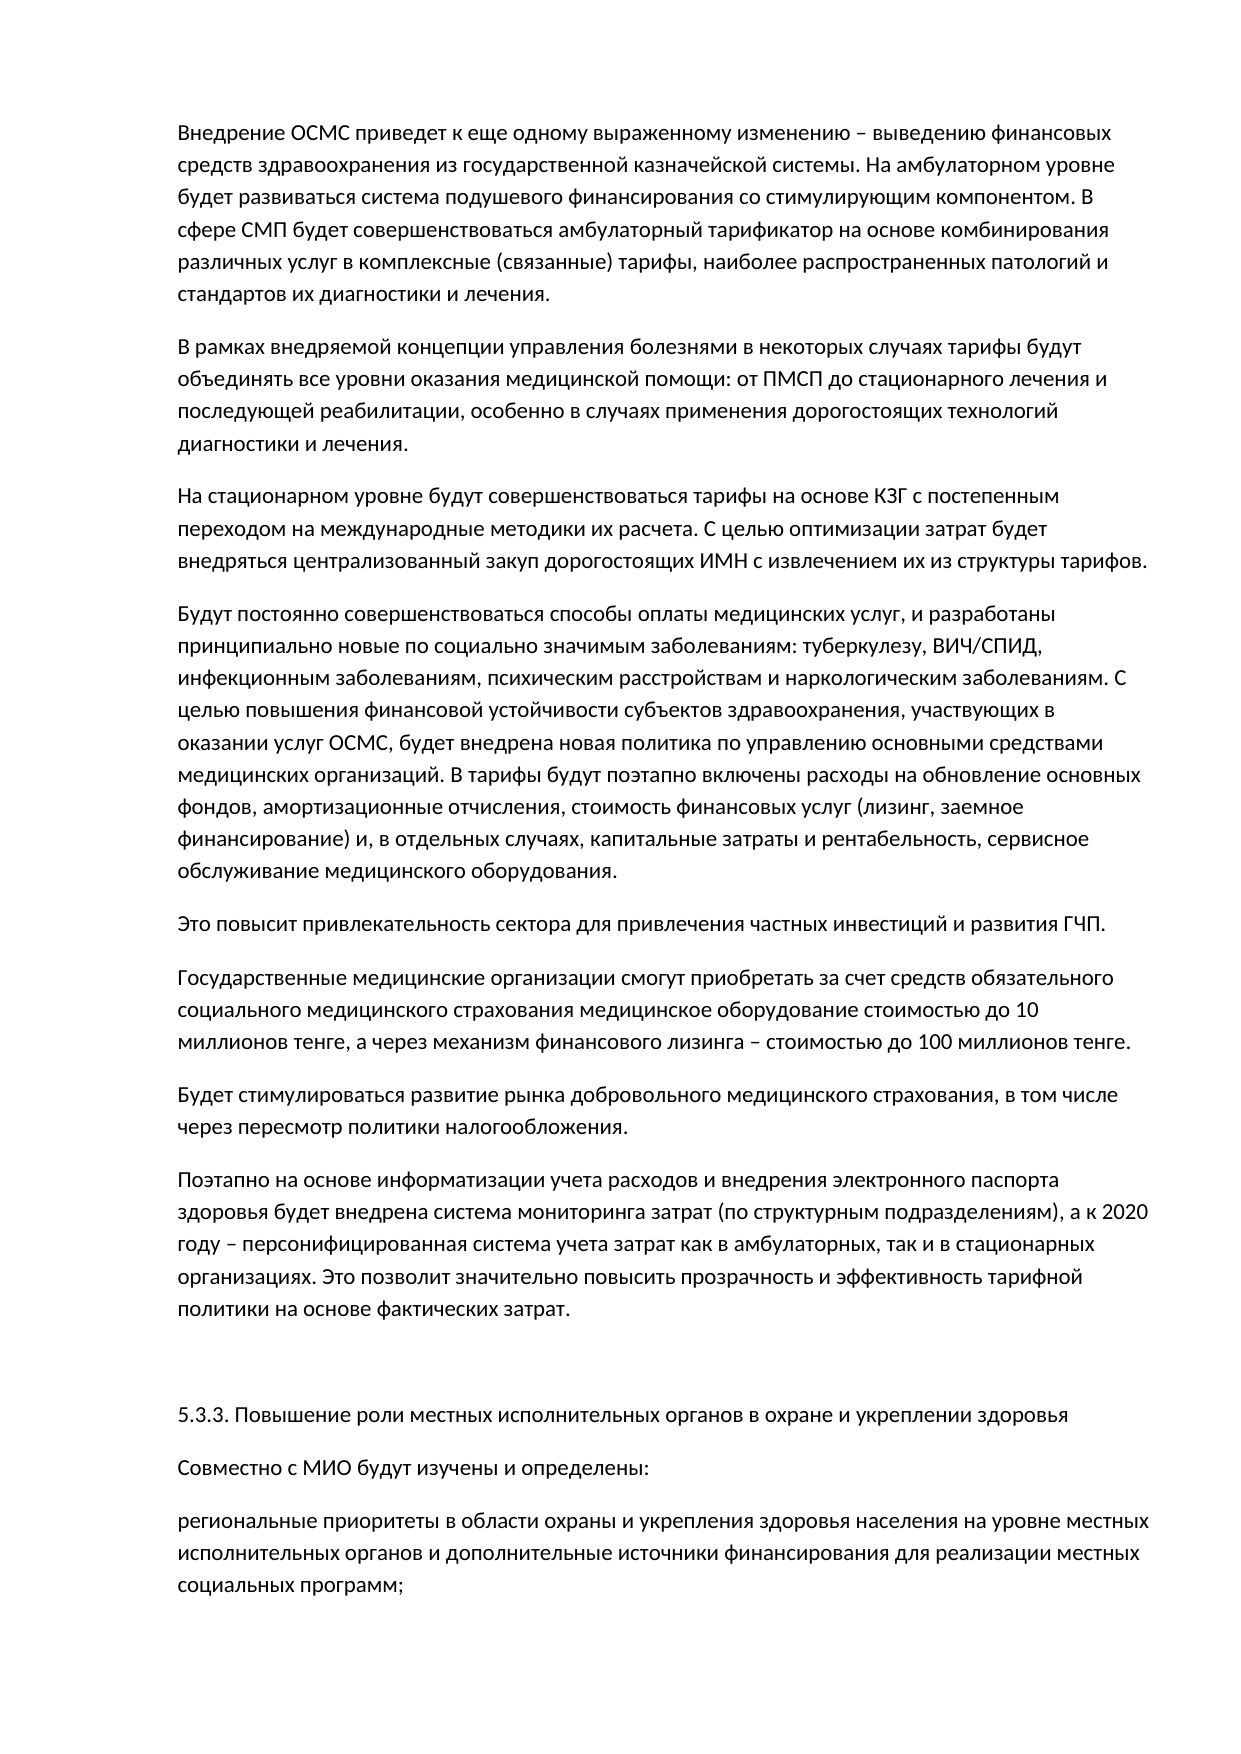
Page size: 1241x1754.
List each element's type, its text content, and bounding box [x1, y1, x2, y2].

text Государственные медицинские организации смогут приобретать за счет средств обязательного социального медицинского страхования медицинское оборудование стоимостью до 10 миллионов тенге, а через механизм финансового лизинга – стоимостью до 100 миллионов тенге. [177, 963, 1152, 1055]
text На стационарном уровне будут совершенствоваться тарифы на основе КЗГ с постепенным переходом на международные методики их расчета. С целью оптимизации затрат будет внедряться централизованный закуп дорогостоящих ИМН с извлечением их из структуры тарифов. [177, 482, 1152, 574]
text Будет стимулироваться развитие рынка добровольного медицинского страхования, в том числе через пересмотр политики налогообложения. [177, 1080, 1152, 1140]
text 5.3.3. Повышение роли местных исполнительных органов в охране и укреплении здоровья [177, 1400, 1152, 1428]
text Это повысит привлекательность сектора для привлечения частных инвестиций и развития ГЧП. [177, 909, 1152, 938]
text региональные приоритеты в области охраны и укрепления здоровья населения на уровне местных исполнительных органов и дополнительные источники финансирования для реализации местных социальных программ; [177, 1506, 1152, 1598]
text Поэтапно на основе информатизации учета расходов и внедрения электронного паспорта здоровья будет внедрена система мониторинга затрат (по структурным подразделениям), а к 2020 году – персонифицированная система учета затрат как в амбулаторных, так и в стационарных организациях. Это позволит значительно повысить прозрачность и эффективность тарифной политики на основе фактических затрат. [177, 1165, 1152, 1322]
text Внедрение ОСМС приведет к еще одному выраженному изменению – выведению финансовых средств здравоохранения из государственной казначейской системы. На амбулаторном уровне будет развиваться система подушевого финансирования со стимулирующим компонентом. В сфере СМП будет совершенствоваться амбулаторный тарификатор на основе комбинирования различных услуг в комплексные (связанные) тарифы, наиболее распространенных патологий и стандартов их диагностики и лечения. [177, 118, 1152, 307]
text Будут постоянно совершенствоваться способы оплаты медицинских услуг, и разработаны принципиально новые по социально значимым заболеваниям: туберкулезу, ВИЧ/СПИД, инфекционным заболеваниям, психическим расстройствам и наркологическим заболеваниям. С целью повышения финансовой устойчивости субъектов здравоохранения, участвующих в оказании услуг ОСМС, будет внедрена новая политика по управлению основными средствами медицинских организаций. В тарифы будут поэтапно включены расходы на обновление основных фондов, амортизационные отчисления, стоимость финансовых услуг (лизинг, заемное финансирование) и, в отдельных случаях, капитальные затраты и рентабельность, сервисное обслуживание медицинского оборудования. [177, 599, 1152, 884]
text Совместно с МИО будут изучены и определены: [177, 1453, 1152, 1481]
text В рамках внедряемой концепции управления болезнями в некоторых случаях тарифы будут объединять все уровни оказания медицинской помощи: от ПМСП до стационарного лечения и последующей реабилитации, особенно в случаях применения дорогостоящих технологий диагностики и лечения. [177, 332, 1152, 457]
